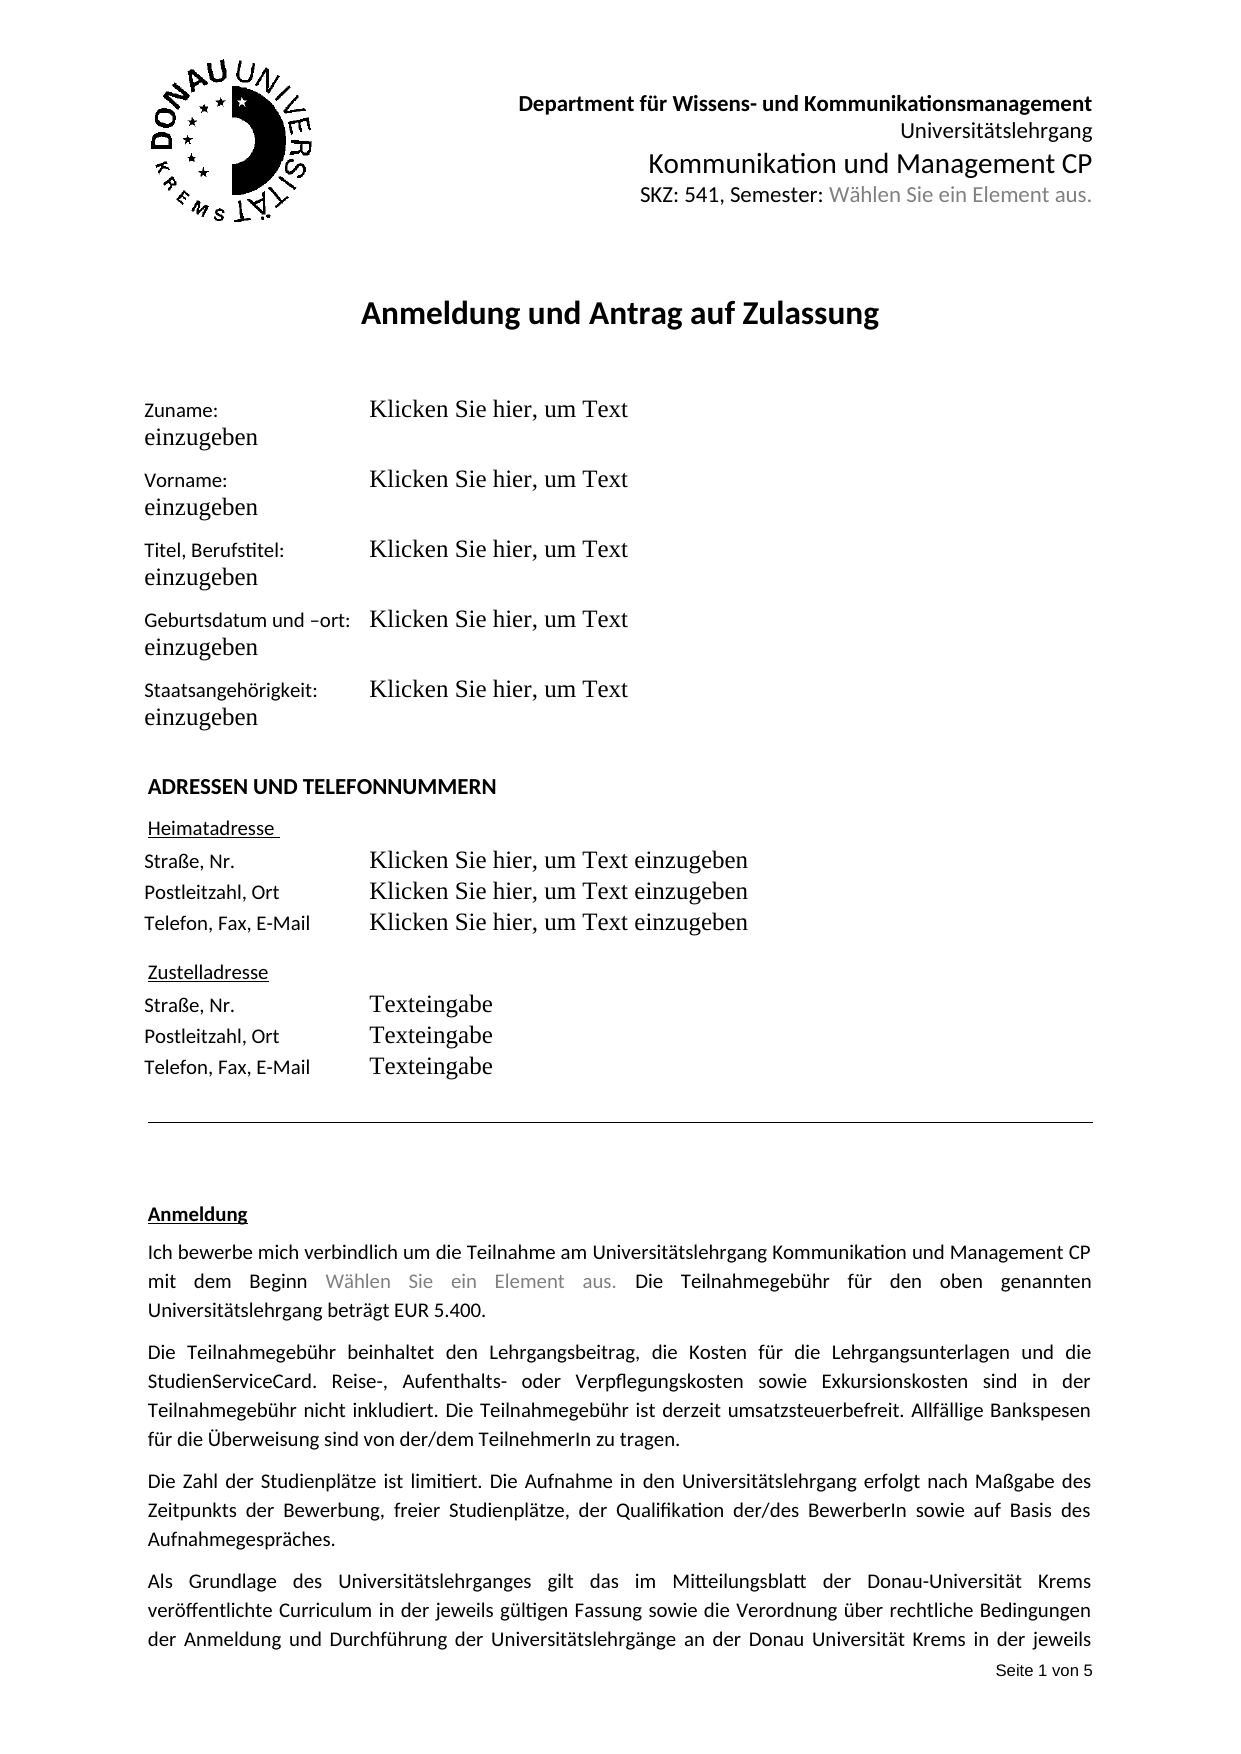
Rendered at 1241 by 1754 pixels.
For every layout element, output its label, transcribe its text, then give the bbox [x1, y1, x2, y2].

text Straße, Nr. [144, 853, 1093, 872]
table_header Zuname: Vorname: Titel, Berufstitel: Geburtsdatum und –ort: Staatsangehörigkeit: [133, 394, 743, 744]
picture [142, 51, 320, 236]
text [148, 1568, 1093, 1652]
text Postleitzahl, Ort [144, 884, 1093, 903]
text Universitätslehrgang [320, 117, 1093, 145]
text Anmeldung und Antrag auf Zulassung [148, 292, 1093, 333]
text Zustelladresse [148, 959, 1093, 985]
text ADRESSEN UND TELEFONNUMMERN [148, 772, 1093, 800]
text Kommunikation und Management CP [320, 145, 1093, 180]
text Telefon, Fax, E-Mail [144, 916, 1093, 934]
text Department für Wissens- und Kommunikationsmanagement [369, 89, 1093, 117]
text SKZ: 541, Semester: [320, 180, 1093, 208]
text Ich bewerbe mich verbindlich um die Teilnahme am Universitätslehrgang Kommunikation und Management CP mit dem Beginn Die Teilnahmegebühr für den oben genannten Universitätslehrgang beträgt EUR 5.400. [148, 1239, 1093, 1323]
text Postleitzahl, Ort [144, 1028, 1093, 1047]
text Telefon, Fax, E-Mail [144, 1060, 1093, 1078]
text Die Teilnahmegebühr beinhaltet den Lehrgangsbeitrag, die Kosten für die Lehrgangsunterlagen und die StudienServiceCard. Reise-, Aufenthalts- oder Verpflegungskosten sowie Exkursionskosten sind in der Teilnahmegebühr nicht inkludiert. Die Teilnahmegebühr ist derzeit umsatzsteuerbefreit. Allfällige Bankspesen für die Überweisung sind von der/dem TeilnehmerIn zu tragen. [148, 1339, 1093, 1452]
text Heimatadresse [148, 815, 1093, 841]
text Die Zahl der Studienplätze ist limitiert. Die Aufnahme in den Universitätslehrgang erfolgt nach Maßgabe des Zeitpunkts der Bewerbung, freier Studienplätze, der Qualifikation der/des BewerberIn sowie auf Basis des Aufnahmegespräches. [148, 1468, 1093, 1552]
text Straße, Nr. [144, 997, 1093, 1016]
text Anmeldung [148, 1198, 1093, 1227]
